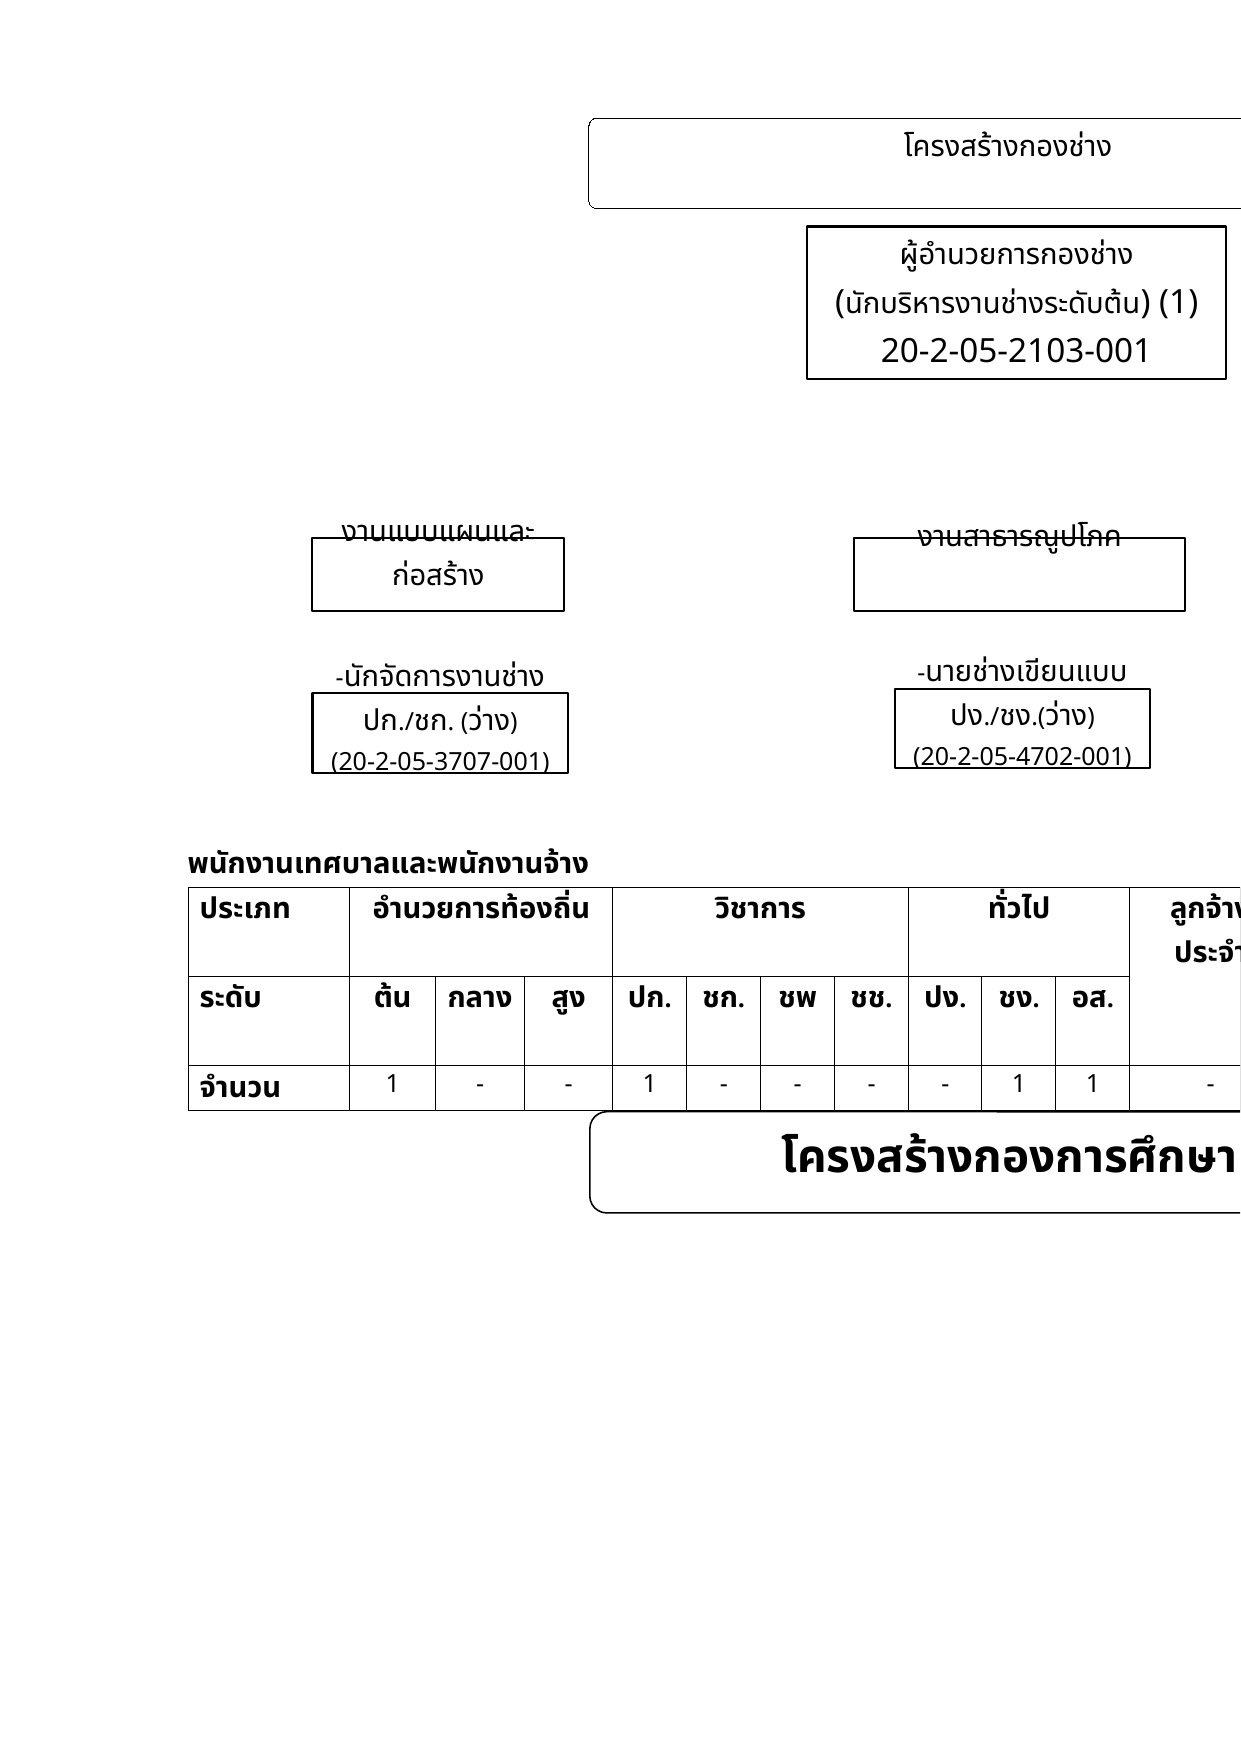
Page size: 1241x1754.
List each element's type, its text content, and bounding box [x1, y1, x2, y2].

table_cell - [525, 1066, 612, 1110]
table_cell 1 [350, 1066, 435, 1110]
table_cell 1 [982, 1066, 1055, 1110]
text พนักงานเทศบาลและพนักงานจ้าง [187, 843, 1087, 887]
table_cell ชพ [761, 977, 834, 1065]
table_header ทั่วไป [909, 888, 1129, 976]
table_cell ชก. [687, 977, 760, 1065]
table_cell กลาง [436, 977, 524, 1065]
table_cell 1 [613, 1066, 686, 1110]
table_header อำนวยการท้องถิ่น [350, 888, 612, 976]
table_cell - [436, 1066, 524, 1110]
table_header ลูกจ้างประจำ [1130, 888, 1240, 976]
table_cell ปก. [613, 977, 686, 1065]
table_cell - [1130, 1066, 1240, 1110]
table_cell อส. [1056, 977, 1129, 1065]
table_cell 1 [1056, 1066, 1129, 1110]
table_header วิชาการ [613, 888, 908, 976]
table_header ประเภท [189, 888, 349, 976]
table_cell - [835, 1066, 908, 1110]
table_cell - [687, 1066, 760, 1110]
table_cell ปง. [909, 977, 981, 1065]
table_cell - [909, 1066, 981, 1110]
table_cell สูง [525, 977, 612, 1065]
table_cell จำนวน [189, 1066, 349, 1110]
table_cell - [761, 1066, 834, 1110]
table_cell ชง. [982, 977, 1055, 1065]
table_cell ชช. [835, 977, 908, 1065]
table_cell [1130, 976, 1240, 1065]
table_cell ระดับ [189, 977, 349, 1065]
table_cell ต้น [350, 977, 435, 1065]
